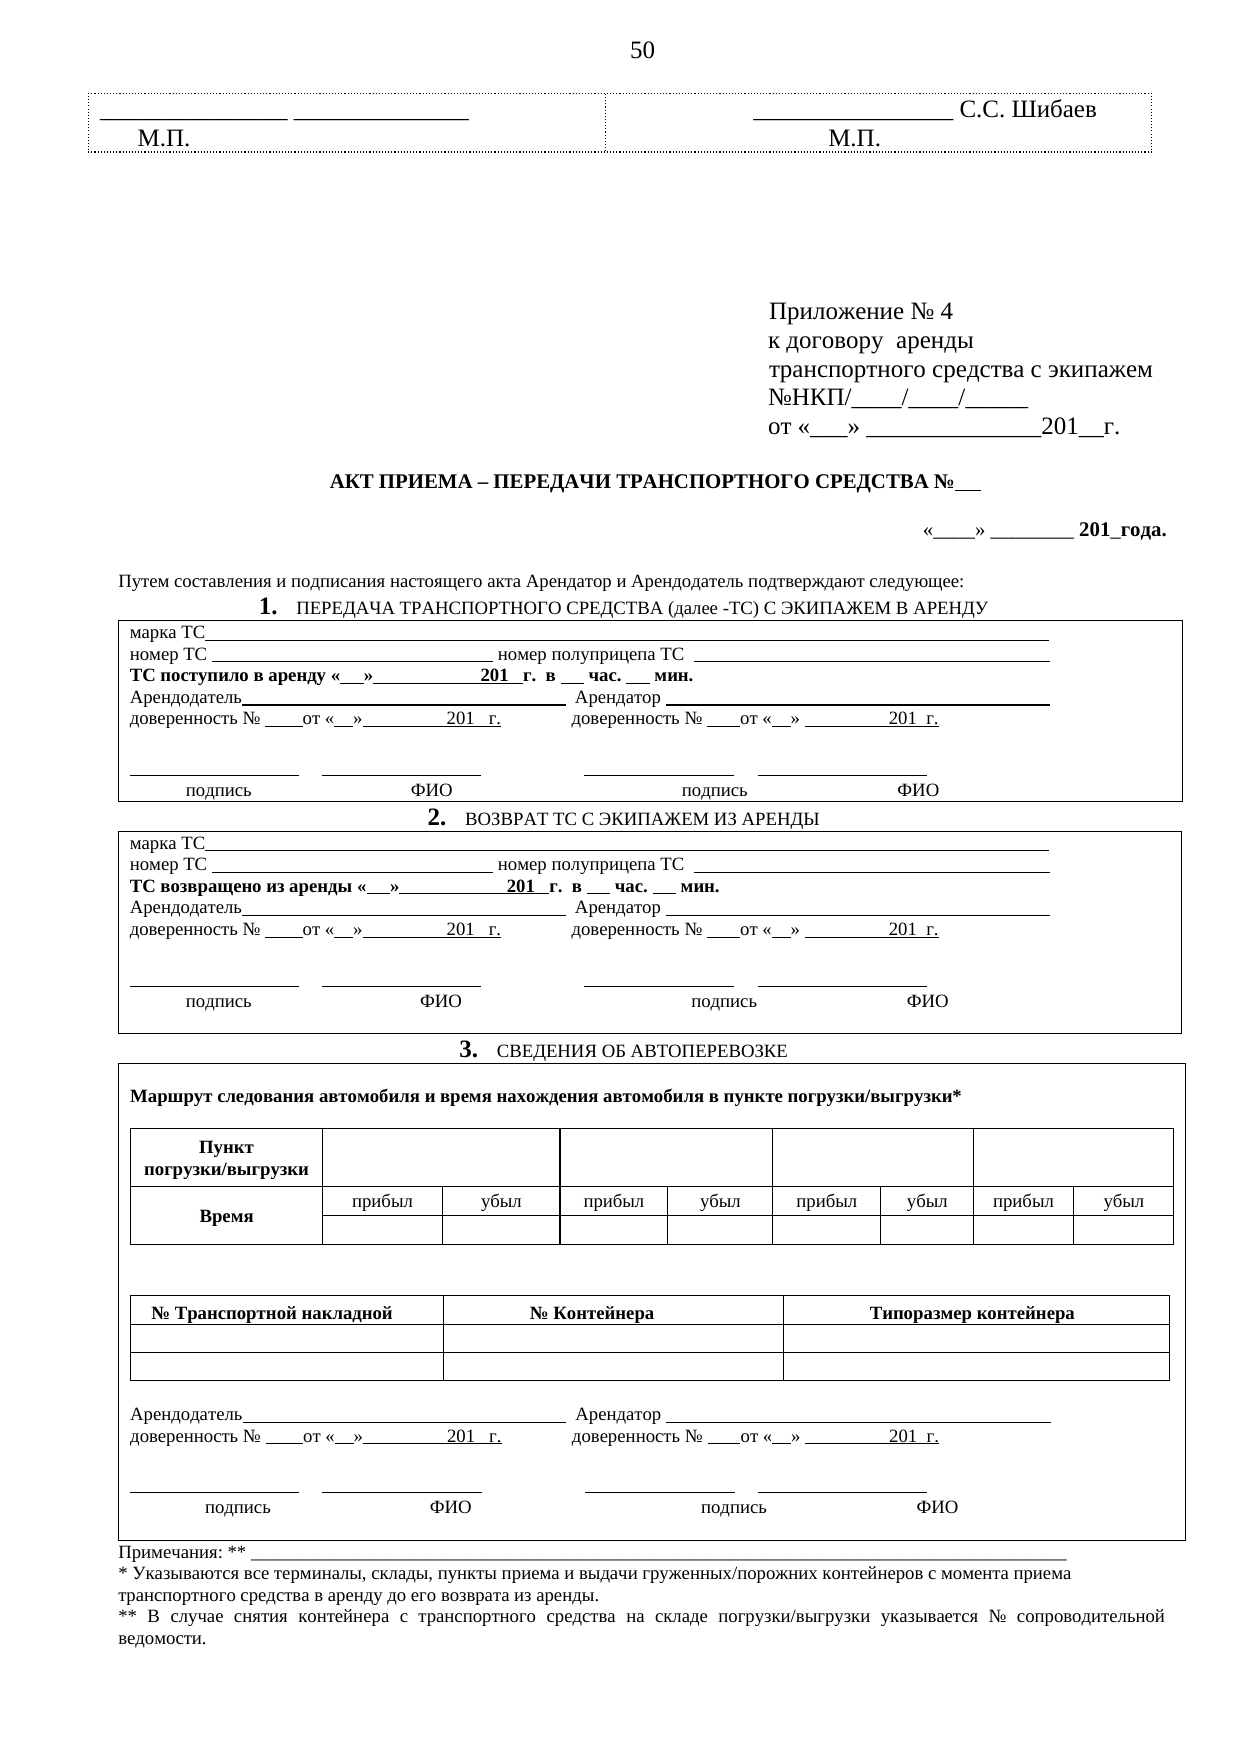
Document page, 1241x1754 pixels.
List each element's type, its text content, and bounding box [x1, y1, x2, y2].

table_header марка ТС номер ТС номер полуприцепа ТС ТС возвращено из аренды « » 201 г. в час. мин. Арендодатель Арендатор доверенность № от « » 201 г. доверенность № от « » 201 г. подпись ФИО подпись ФИО [119, 832, 1181, 1033]
text «____» ________ 201_года. [118, 517, 1166, 541]
text АКТ ПРИЕМА – ПЕРЕДАЧИ ТРАНСПОРТНОГО СРЕДСТВА № [118, 469, 1166, 493]
list СВЕДЕНИЯ ОБ АВТОПЕРЕВОЗКЕ [81, 1034, 1166, 1063]
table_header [89, 93, 605, 151]
table_header Маршрут следования автомобиля и время нахождения автомобиля в пункте погрузки/выгрузки* Арендодатель Арендатор доверенность № от « » 201 г. доверенность № от « » 201 г. подпись ФИО подпись ФИО [119, 1064, 1185, 1539]
list ВОЗВРАТ ТС С ЭКИПАЖЕМ ИЗ АРЕНДЫ [81, 802, 1166, 831]
text к договору аренды [768, 325, 1166, 354]
table_header марка ТС номер ТС номер полуприцепа ТС ТС поступило в аренду « » 201 г. в час. мин. Арендодатель Арендатор доверенность № от « » 201 г. доверенность № от « » 201 г. подпись ФИО подпись ФИО [119, 621, 1182, 801]
table_header От Арендатора: ________________ С.С. Шибаев М.П. [605, 93, 1152, 151]
text Путем составления и подписания настоящего акта Арендатор и Арендодатель подтверждают следующее: [118, 570, 1166, 591]
text Приложение № 4 [768, 296, 1166, 325]
text * Указываются все терминалы, склады, пункты приема и выдачи груженных/порожних контейнеров с момента приема транспортного средства в аренду до его возврата из аренды. [118, 1562, 1166, 1605]
text Примечания: ** _______________________________________________________________________________________ [118, 1541, 1166, 1562]
text транспортного средства с экипажем №НКП/____/____/_____ от «___» ______________201__г. [768, 354, 1166, 440]
list ПЕРЕДАЧА ТРАНСПОРТНОГО СРЕДСТВА (далее -ТС) С ЭКИПАЖЕМ В АРЕНДУ [81, 591, 1166, 620]
text ** В случае снятия контейнера с транспортного средства на складе погрузки/выгрузки указывается № сопроводительной ведомости. [118, 1605, 1166, 1648]
